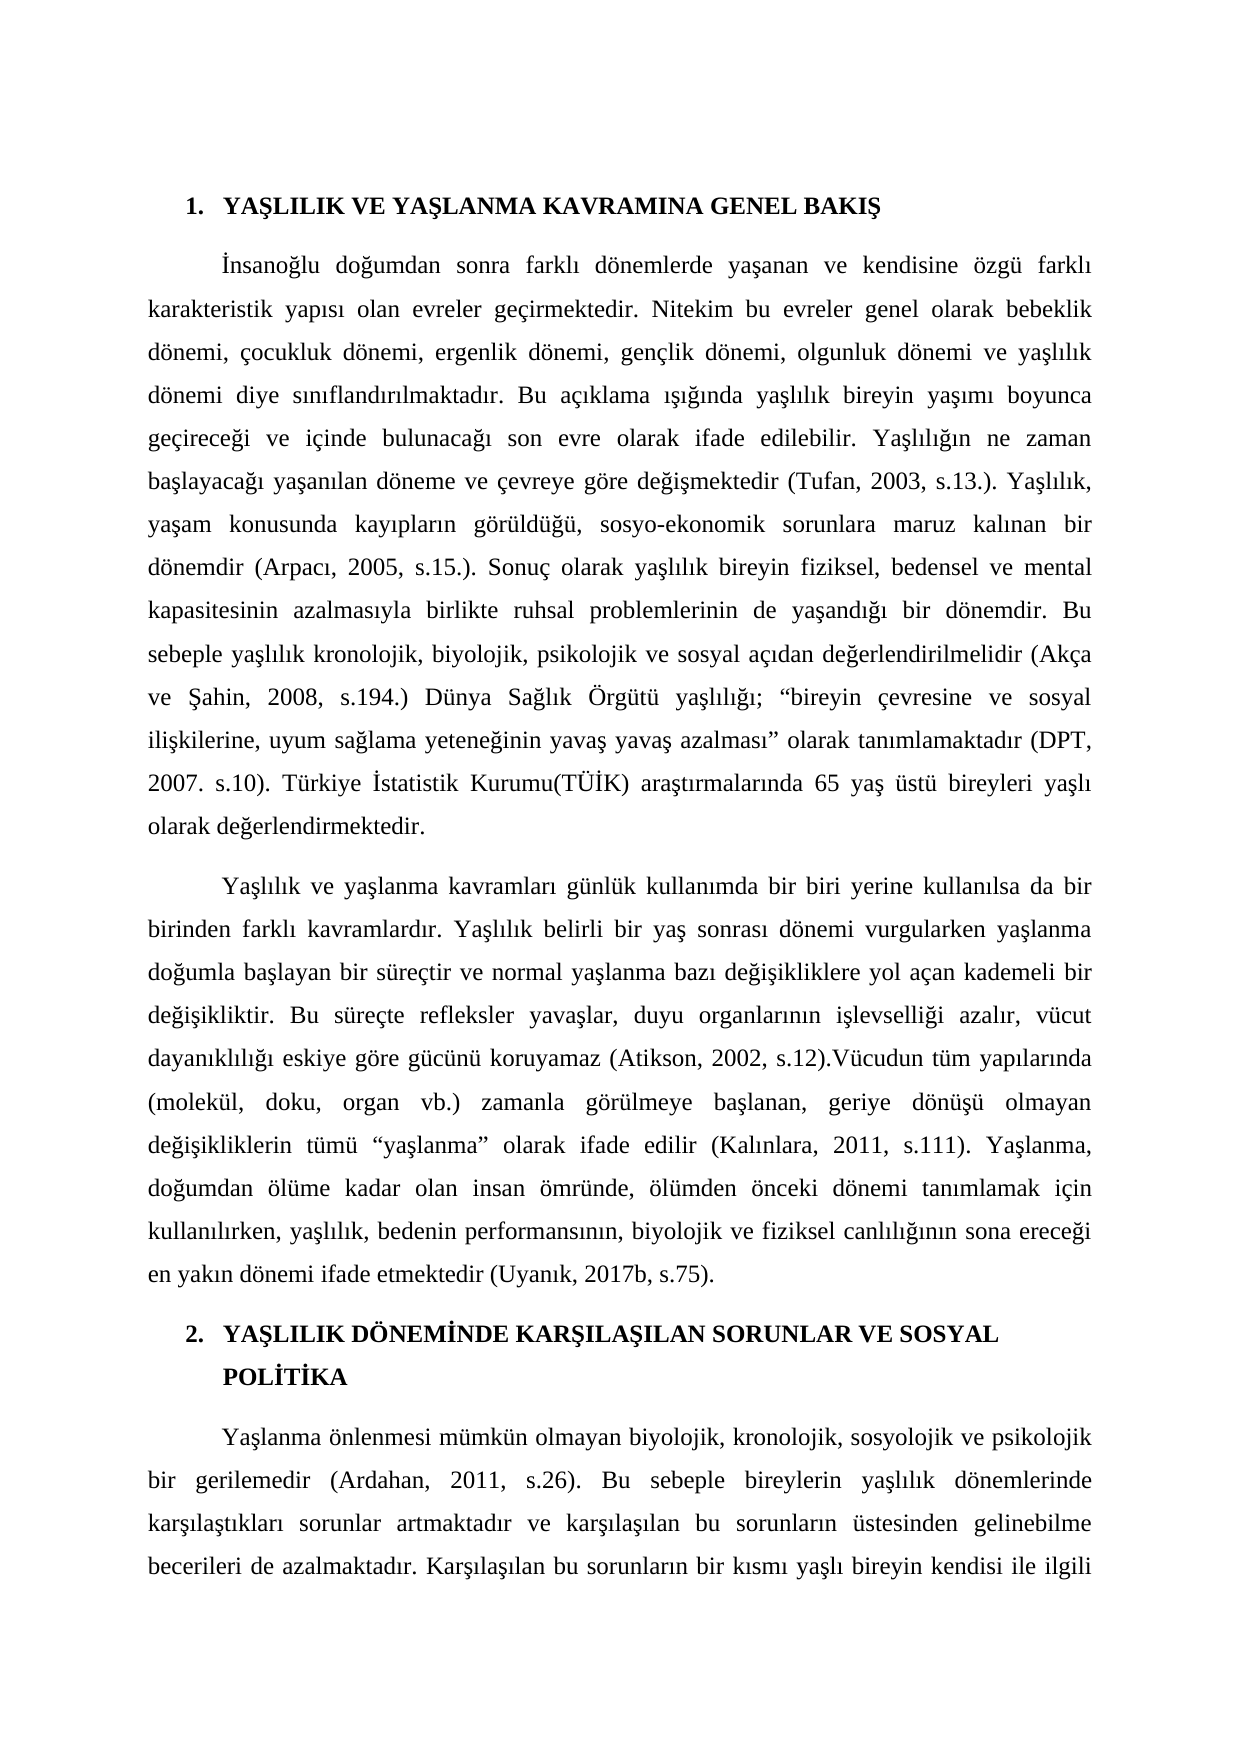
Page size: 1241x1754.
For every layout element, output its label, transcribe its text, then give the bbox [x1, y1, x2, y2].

list YAŞLILIK VE YAŞLANMA KAVRAMINA GENEL BAKIŞ [185, 191, 1093, 219]
text Yaşlılık ve yaşlanma kavramları günlük kullanımda bir biri yerine kullanılsa da bir birinden farklı kavramlardır. Yaşlılık belirli bir yaş sonrası dönemi vurgularken yaşlanma doğumla başlayan bir süreçtir ve normal yaşlanma bazı değişikliklere yol açan kademeli bir değişikliktir. Bu süreçte refleksler yavaşlar, duyu organlarının işlevselliği azalır, vücut dayanıklılığı eskiye göre gücünü koruyamaz (Atikson, 2002, s.12).Vücudun tüm yapılarında (molekül, doku, organ vb.) zamanla görülmeye başlanan, geriye dönüşü olmayan değişikliklerin tümü “yaşlanma” olarak ifade edilir (Kalınlara, 2011, s.111). Yaşlanma, doğumdan ölüme kadar olan insan ömründe, ölümden önceki dönemi tanımlamak için kullanılırken, yaşlılık, bedenin performansının, biyolojik ve fiziksel canlılığının sona ereceği en yakın dönemi ifade etmektedir (Uyanık, 2017b, s.75). [148, 871, 1093, 1288]
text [148, 1422, 1093, 1580]
list YAŞLILIK DÖNEMİNDE KARŞILAŞILAN SORUNLAR VE SOSYAL POLİTİKA [185, 1319, 1093, 1391]
text İnsanoğlu doğumdan sonra farklı dönemlerde yaşanan ve kendisine özgü farklı karakteristik yapısı olan evreler geçirmektedir. Nitekim bu evreler genel olarak bebeklik dönemi, çocukluk dönemi, ergenlik dönemi, gençlik dönemi, olgunluk dönemi ve yaşlılık dönemi diye sınıflandırılmaktadır. Bu açıklama ışığında yaşlılık bireyin yaşımı boyunca geçireceği ve içinde bulunacağı son evre olarak ifade edilebilir. Yaşlılığın ne zaman başlayacağı yaşanılan döneme ve çevreye göre değişmektedir (Tufan, 2003, s.13.). Yaşlılık, yaşam konusunda kayıpların görüldüğü, sosyo-ekonomik sorunlara maruz kalınan bir dönemdir (Arpacı, 2005, s.15.). Sonuç olarak yaşlılık bireyin fiziksel, bedensel ve mental kapasitesinin azalmasıyla birlikte ruhsal problemlerinin de yaşandığı bir dönemdir. Bu sebeple yaşlılık kronolojik, biyolojik, psikolojik ve sosyal açıdan değerlendirilmelidir (Akça ve Şahin, 2008, s.194.) Dünya Sağlık Örgütü yaşlılığı; “bireyin çevresine ve sosyal ilişkilerine, uyum sağlama yeteneğinin yavaş yavaş azalması” olarak tanımlamaktadır (DPT, 2007. s.10). Türkiye İstatistik Kurumu(TÜİK) araştırmalarında 65 yaş üstü bireyleri yaşlı olarak değerlendirmektedir. [148, 251, 1093, 840]
